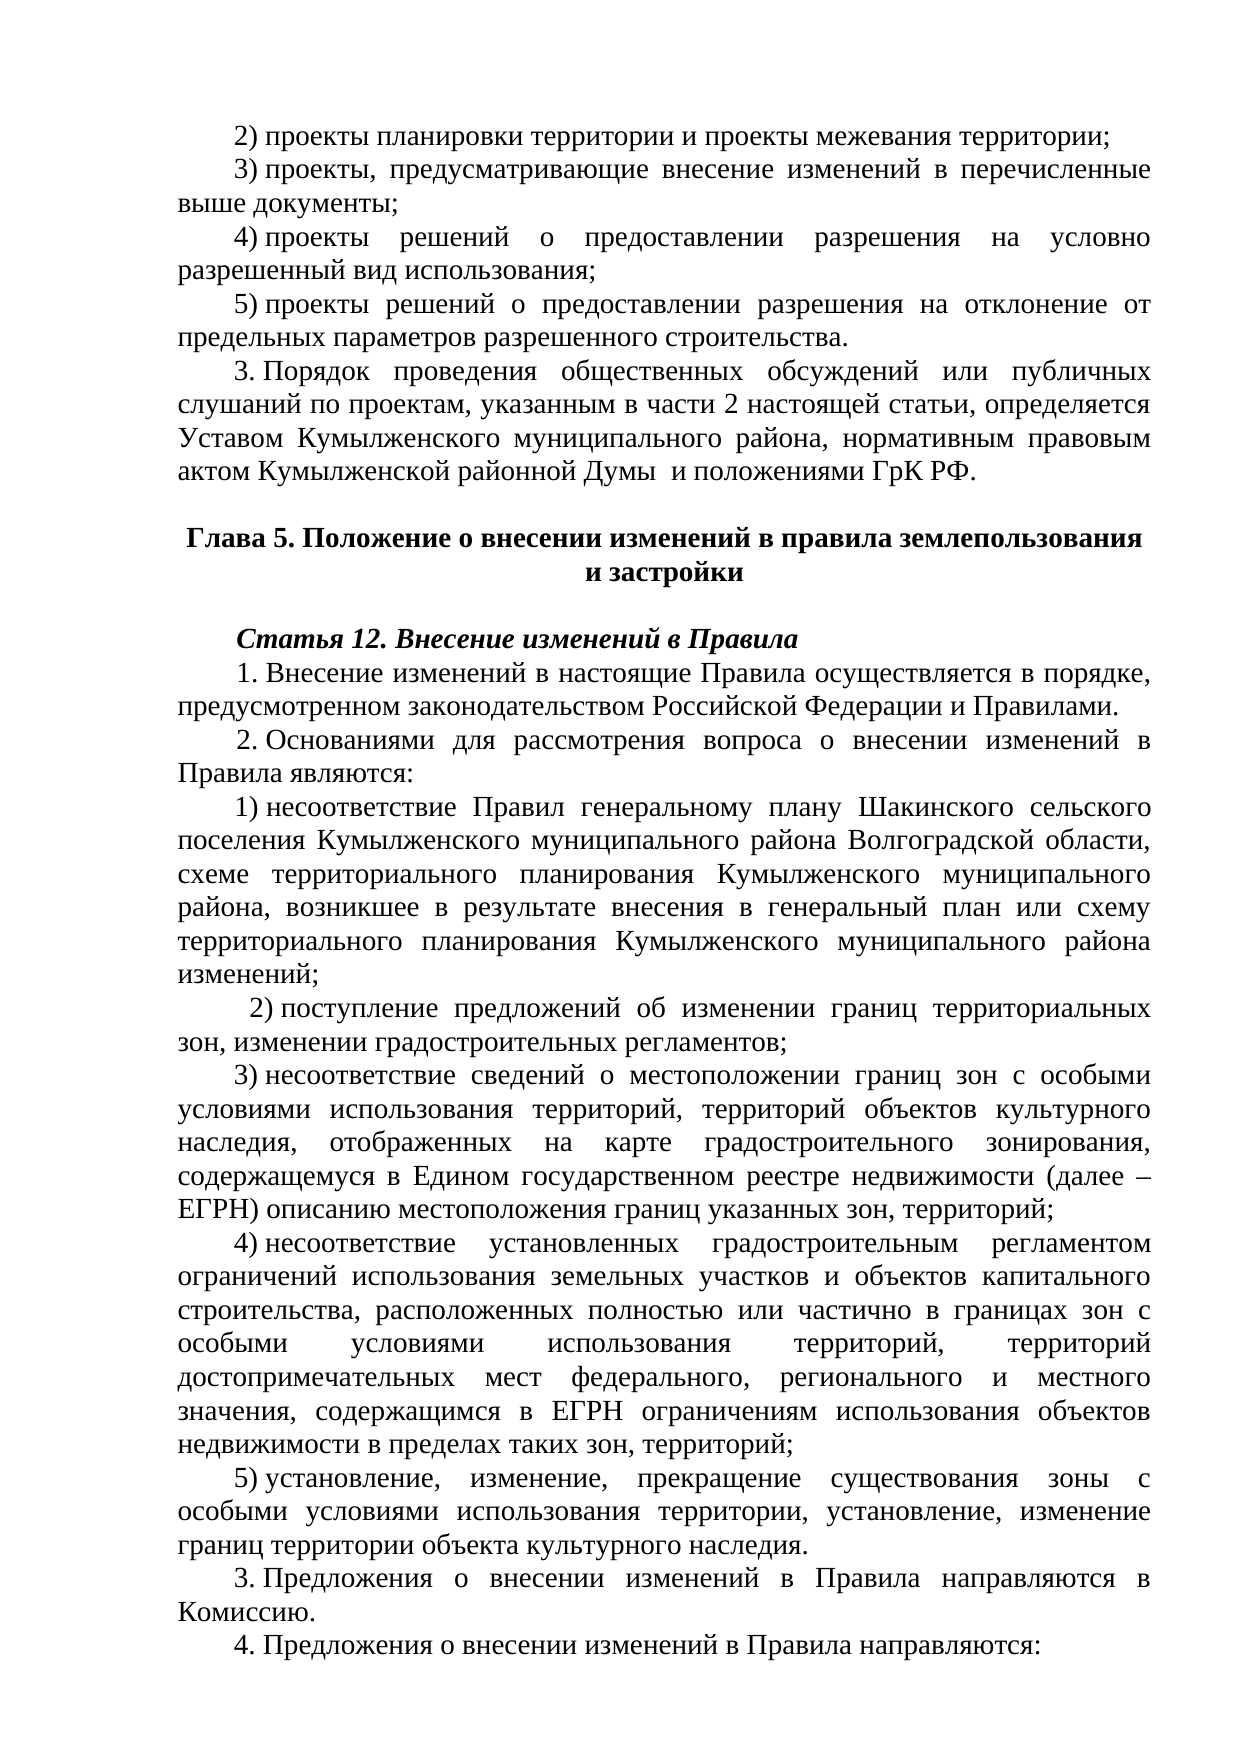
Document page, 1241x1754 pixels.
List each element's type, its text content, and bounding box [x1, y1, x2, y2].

text 3) несоответствие сведений о местоположении границ зон с особыми условиями использования территорий, территорий объектов культурного наследия, отображенных на карте градостроительного зонирования, содержащемуся в Едином государственном реестре недвижимости (далее – ЕГРН) описанию местоположения границ указанных зон, территорий; [177, 1057, 1152, 1225]
text и застройки [177, 554, 1152, 588]
text 3) проекты, предусматривающие внесение изменений в перечисленные выше документы; [177, 152, 1152, 219]
text 2) поступление предложений об изменении границ территориальных зон, изменении градостроительных регламентов; [177, 990, 1152, 1057]
text 2. Основаниями для рассмотрения вопроса о внесении изменений в Правила являются: [177, 722, 1152, 789]
text 4) проекты решений о предоставлении разрешения на условно разрешенный вид использования; [177, 219, 1152, 286]
text 5) установление, изменение, прекращение существования зоны с особыми условиями использования территории, установление, изменение границ территории объекта культурного наследия. [177, 1460, 1152, 1560]
text 3. Предложения о внесении изменений в Правила направляются в Комиссию. [177, 1560, 1152, 1627]
text 5) проекты решений о предоставлении разрешения на отклонение от предельных параметров разрешенного строительства. [177, 286, 1152, 353]
text 1) несоответствие Правил генеральному плану Шакинского сельского поселения Кумылженского муниципального района Волгоградской области, схеме территориального планирования Кумылженского муниципального района, возникшее в результате внесения в генеральный план или схему территориального планирования Кумылженского муниципального района изменений; [177, 789, 1152, 990]
text 4) несоответствие установленных градостроительным регламентом ограничений использования земельных участков и объектов капитального строительства, расположенных полностью или частично в границах зон с особыми условиями использования территорий, территорий достопримечательных мест федерального, регионального и местного значения, содержащимся в ЕГРН ограничениям использования объектов недвижимости в пределах таких зон, территорий; [177, 1225, 1152, 1460]
text 1. Внесение изменений в настоящие Правила осуществляется в порядке, предусмотренном законодательством Российской Федерации и Правилами. [177, 655, 1152, 722]
text 3. Порядок проведения общественных обсуждений или публичных слушаний по проектам, указанным в части 2 настоящей статьи, определяется Уставом Кумылженского муниципального района, нормативным правовым актом Кумылженской районной Думы и положениями ГрК РФ. [177, 353, 1152, 487]
text Глава 5. Положение о внесении изменений в правила землепользования [177, 521, 1152, 554]
text Статья 12. Внесение изменений в Правила [177, 621, 1152, 655]
text 4. Предложения о внесении изменений в Правила направляются: [177, 1627, 1152, 1661]
text 2) проекты планировки территории и проекты межевания территории; [177, 118, 1152, 152]
